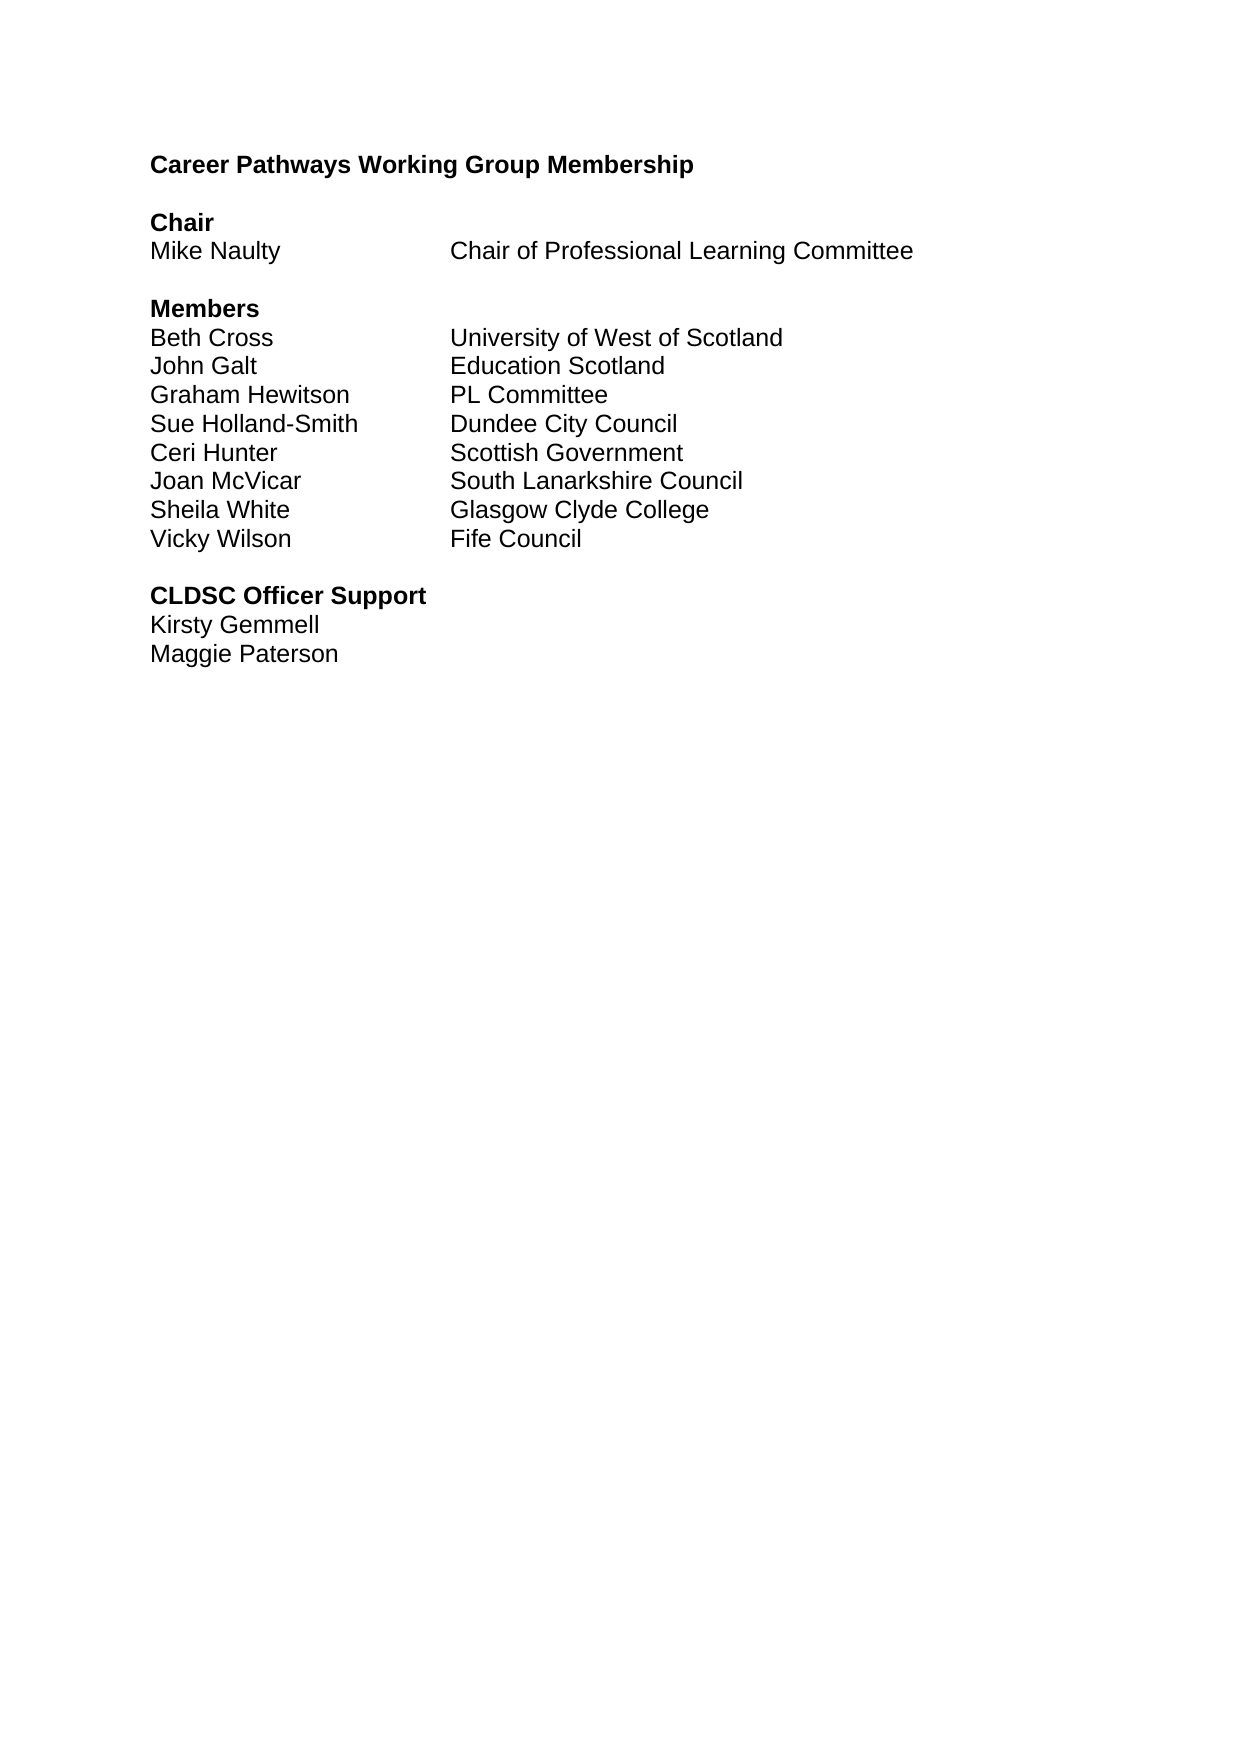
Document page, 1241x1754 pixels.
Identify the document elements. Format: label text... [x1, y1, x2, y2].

text Sheila White Glasgow Clyde College [150, 495, 1090, 524]
text Sue Holland-Smith Dundee City Council [150, 409, 1090, 437]
text Kirsty Gemmell [150, 610, 1090, 639]
text Maggie Paterson [150, 639, 1090, 667]
text CLDSC Officer Support [150, 581, 1090, 610]
text Ceri Hunter Scottish Government [150, 437, 1090, 466]
text Career Pathways Working Group Membership [150, 150, 1090, 179]
text Members [150, 294, 1090, 322]
text Mike Naulty Chair of Professional Learning Committee [150, 236, 1090, 265]
text Vicky Wilson Fife Council [150, 524, 1090, 552]
text Chair [150, 207, 1090, 236]
text Joan McVicar South Lanarkshire Council [150, 466, 1090, 495]
text John Galt Education Scotland [150, 351, 1090, 380]
text Graham Hewitson PL Committee [150, 380, 1090, 409]
text Beth Cross University of West of Scotland [150, 322, 1090, 351]
